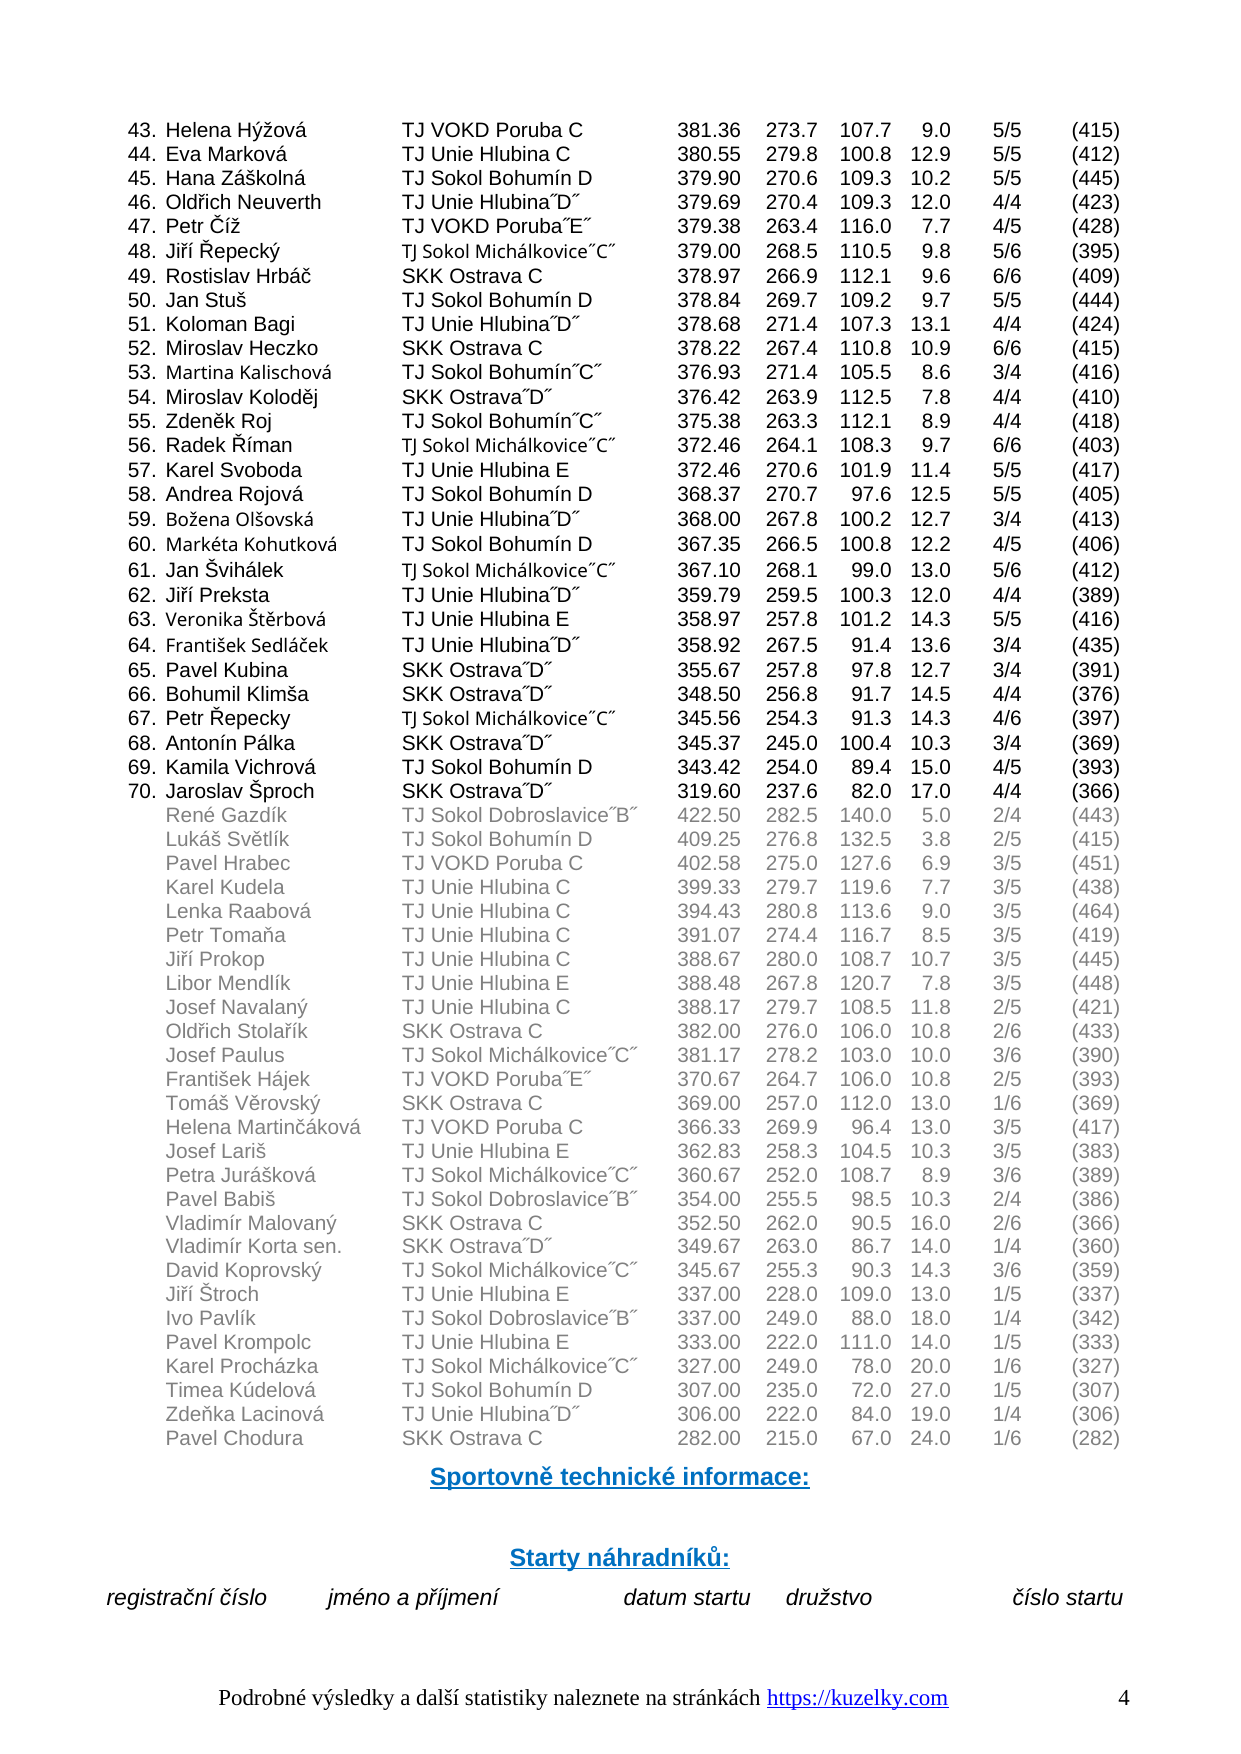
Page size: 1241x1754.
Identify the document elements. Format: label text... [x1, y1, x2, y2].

text Pavel Babiš TJ Sokol Dobroslavice˝B˝ 354.00 255.5 98.5 10.3 2/4 (386) [106, 1186, 1134, 1210]
text Tomáš Věrovský SKK Ostrava C 369.00 257.0 112.0 13.0 1/6 (369) [106, 1091, 1134, 1114]
text Karel Kudela TJ Unie Hlubina C 399.33 279.7 119.6 7.7 3/5 (438) [106, 875, 1134, 899]
text Vladimír Malovaný SKK Ostrava C 352.50 262.0 90.5 16.0 2/6 (366) [106, 1210, 1134, 1234]
text 51. Koloman Bagi TJ Unie Hlubina˝D˝ 378.68 271.4 107.3 13.1 4/4 (424) [106, 311, 1134, 335]
text 53. Martina Kalischová TJ Sokol Bohumín˝C˝ 376.93 271.4 105.5 8.6 3/4 (416) [106, 359, 1134, 385]
text 58. Andrea Rojová TJ Sokol Bohumín D 368.37 270.7 97.6 12.5 5/5 (405) [106, 482, 1134, 506]
text František Hájek TJ VOKD Poruba˝E˝ 370.67 264.7 106.0 10.8 2/5 (393) [106, 1067, 1134, 1091]
text Lukáš Světlík TJ Sokol Bohumín D 409.25 276.8 132.5 3.8 2/5 (415) [106, 827, 1134, 851]
text Helena Martinčáková TJ VOKD Poruba C 366.33 269.9 96.4 13.0 3/5 (417) [106, 1114, 1134, 1138]
text Sportovně technické informace: [94, 1462, 1145, 1491]
text 48. Jiří Řepecký TJ Sokol Michálkovice˝C˝ 379.00 268.5 110.5 9.8 5/6 (395) [106, 238, 1134, 263]
text 61. Jan Švihálek TJ Sokol Michálkovice˝C˝ 367.10 268.1 99.0 13.0 5/6 (412) [106, 557, 1134, 583]
text 63. Veronika Štěrbová TJ Unie Hlubina E 358.97 257.8 101.2 14.3 5/5 (416) [106, 607, 1134, 632]
text David Koprovský TJ Sokol Michálkovice˝C˝ 345.67 255.3 90.3 14.3 3/6 (359) [106, 1258, 1134, 1282]
text René Gazdík TJ Sokol Dobroslavice˝B˝ 422.50 282.5 140.0 5.0 2/4 (443) [106, 803, 1134, 827]
text 64. František Sedláček TJ Unie Hlubina˝D˝ 358.92 267.5 91.4 13.6 3/4 (435) [106, 632, 1134, 658]
text 54. Miroslav Koloděj SKK Ostrava˝D˝ 376.42 263.9 112.5 7.8 4/4 (410) [106, 385, 1134, 409]
text 62. Jiří Preksta TJ Unie Hlubina˝D˝ 359.79 259.5 100.3 12.0 4/4 (389) [106, 583, 1134, 607]
text 49. Rostislav Hrbáč SKK Ostrava C 378.97 266.9 112.1 9.6 6/6 (409) [106, 263, 1134, 287]
text Pavel Krompolc TJ Unie Hlubina E 333.00 222.0 111.0 14.0 1/5 (333) [106, 1330, 1134, 1354]
text 67. Petr Řepecky TJ Sokol Michálkovice˝C˝ 345.56 254.3 91.3 14.3 4/6 (397) [106, 706, 1134, 731]
text 65. Pavel Kubina SKK Ostrava˝D˝ 355.67 257.8 97.8 12.7 3/4 (391) [106, 658, 1134, 682]
text 60. Markéta Kohutková TJ Sokol Bohumín D 367.35 266.5 100.8 12.2 4/5 (406) [106, 532, 1134, 557]
text 68. Antonín Pálka SKK Ostrava˝D˝ 345.37 245.0 100.4 10.3 3/4 (369) [106, 731, 1134, 755]
text Timea Kúdelová TJ Sokol Bohumín D 307.00 235.0 72.0 27.0 1/5 (307) [106, 1378, 1134, 1402]
text Vladimír Korta sen. SKK Ostrava˝D˝ 349.67 263.0 86.7 14.0 1/4 (360) [106, 1234, 1134, 1258]
text 50. Jan Stuš TJ Sokol Bohumín D 378.84 269.7 109.2 9.7 5/5 (444) [106, 287, 1134, 311]
text 57. Karel Svoboda TJ Unie Hlubina E 372.46 270.6 101.9 11.4 5/5 (417) [106, 458, 1134, 482]
text Jiří Prokop TJ Unie Hlubina C 388.67 280.0 108.7 10.7 3/5 (445) [106, 947, 1134, 971]
text Oldřich Stolařík SKK Ostrava C 382.00 276.0 106.0 10.8 2/6 (433) [106, 1019, 1134, 1043]
text Starty náhradníků: [94, 1542, 1145, 1571]
text Josef Paulus TJ Sokol Michálkovice˝C˝ 381.17 278.2 103.0 10.0 3/6 (390) [106, 1043, 1134, 1067]
text Karel Procházka TJ Sokol Michálkovice˝C˝ 327.00 249.0 78.0 20.0 1/6 (327) [106, 1354, 1134, 1378]
text registrační číslo jméno a příjmení datum startu družstvo číslo startu [106, 1584, 1134, 1610]
text Josef Lariš TJ Unie Hlubina E 362.83 258.3 104.5 10.3 3/5 (383) [106, 1138, 1134, 1162]
text 52. Miroslav Heczko SKK Ostrava C 378.22 267.4 110.8 10.9 6/6 (415) [106, 335, 1134, 359]
text Pavel Chodura SKK Ostrava C 282.00 215.0 67.0 24.0 1/6 (282) [106, 1426, 1134, 1450]
text Lenka Raabová TJ Unie Hlubina C 394.43 280.8 113.6 9.0 3/5 (464) [106, 899, 1134, 923]
text Petra Jurášková TJ Sokol Michálkovice˝C˝ 360.67 252.0 108.7 8.9 3/6 (389) [106, 1162, 1134, 1186]
text Libor Mendlík TJ Unie Hlubina E 388.48 267.8 120.7 7.8 3/5 (448) [106, 971, 1134, 995]
text 44. Eva Marková TJ Unie Hlubina C 380.55 279.8 100.8 12.9 5/5 (412) [106, 142, 1134, 166]
text Ivo Pavlík TJ Sokol Dobroslavice˝B˝ 337.00 249.0 88.0 18.0 1/4 (342) [106, 1306, 1134, 1330]
text Petr Tomaňa TJ Unie Hlubina C 391.07 274.4 116.7 8.5 3/5 (419) [106, 923, 1134, 947]
text 59. Božena Olšovská TJ Unie Hlubina˝D˝ 368.00 267.8 100.2 12.7 3/4 (413) [106, 506, 1134, 532]
text 66. Bohumil Klimša SKK Ostrava˝D˝ 348.50 256.8 91.7 14.5 4/4 (376) [106, 682, 1134, 706]
text 70. Jaroslav Šproch SKK Ostrava˝D˝ 319.60 237.6 82.0 17.0 4/4 (366) [106, 779, 1134, 803]
text 69. Kamila Vichrová TJ Sokol Bohumín D 343.42 254.0 89.4 15.0 4/5 (393) [106, 755, 1134, 779]
text 55. Zdeněk Roj TJ Sokol Bohumín˝C˝ 375.38 263.3 112.1 8.9 4/4 (418) [106, 409, 1134, 433]
text 43. Helena Hýžová TJ VOKD Poruba C 381.36 273.7 107.7 9.0 5/5 (415) [106, 118, 1134, 142]
text 47. Petr Číž TJ VOKD Poruba˝E˝ 379.38 263.4 116.0 7.7 4/5 (428) [106, 214, 1134, 238]
text 46. Oldřich Neuverth TJ Unie Hlubina˝D˝ 379.69 270.4 109.3 12.0 4/4 (423) [106, 190, 1134, 214]
text Jiří Štroch TJ Unie Hlubina E 337.00 228.0 109.0 13.0 1/5 (337) [106, 1282, 1134, 1306]
text Josef Navalaný TJ Unie Hlubina C 388.17 279.7 108.5 11.8 2/5 (421) [106, 995, 1134, 1019]
text 45. Hana Záškolná TJ Sokol Bohumín D 379.90 270.6 109.3 10.2 5/5 (445) [106, 166, 1134, 190]
text 56. Radek Říman TJ Sokol Michálkovice˝C˝ 372.46 264.1 108.3 9.7 6/6 (403) [106, 433, 1134, 458]
text Zdeňka Lacinová TJ Unie Hlubina˝D˝ 306.00 222.0 84.0 19.0 1/4 (306) [106, 1402, 1134, 1426]
text Pavel Hrabec TJ VOKD Poruba C 402.58 275.0 127.6 6.9 3/5 (451) [106, 851, 1134, 875]
